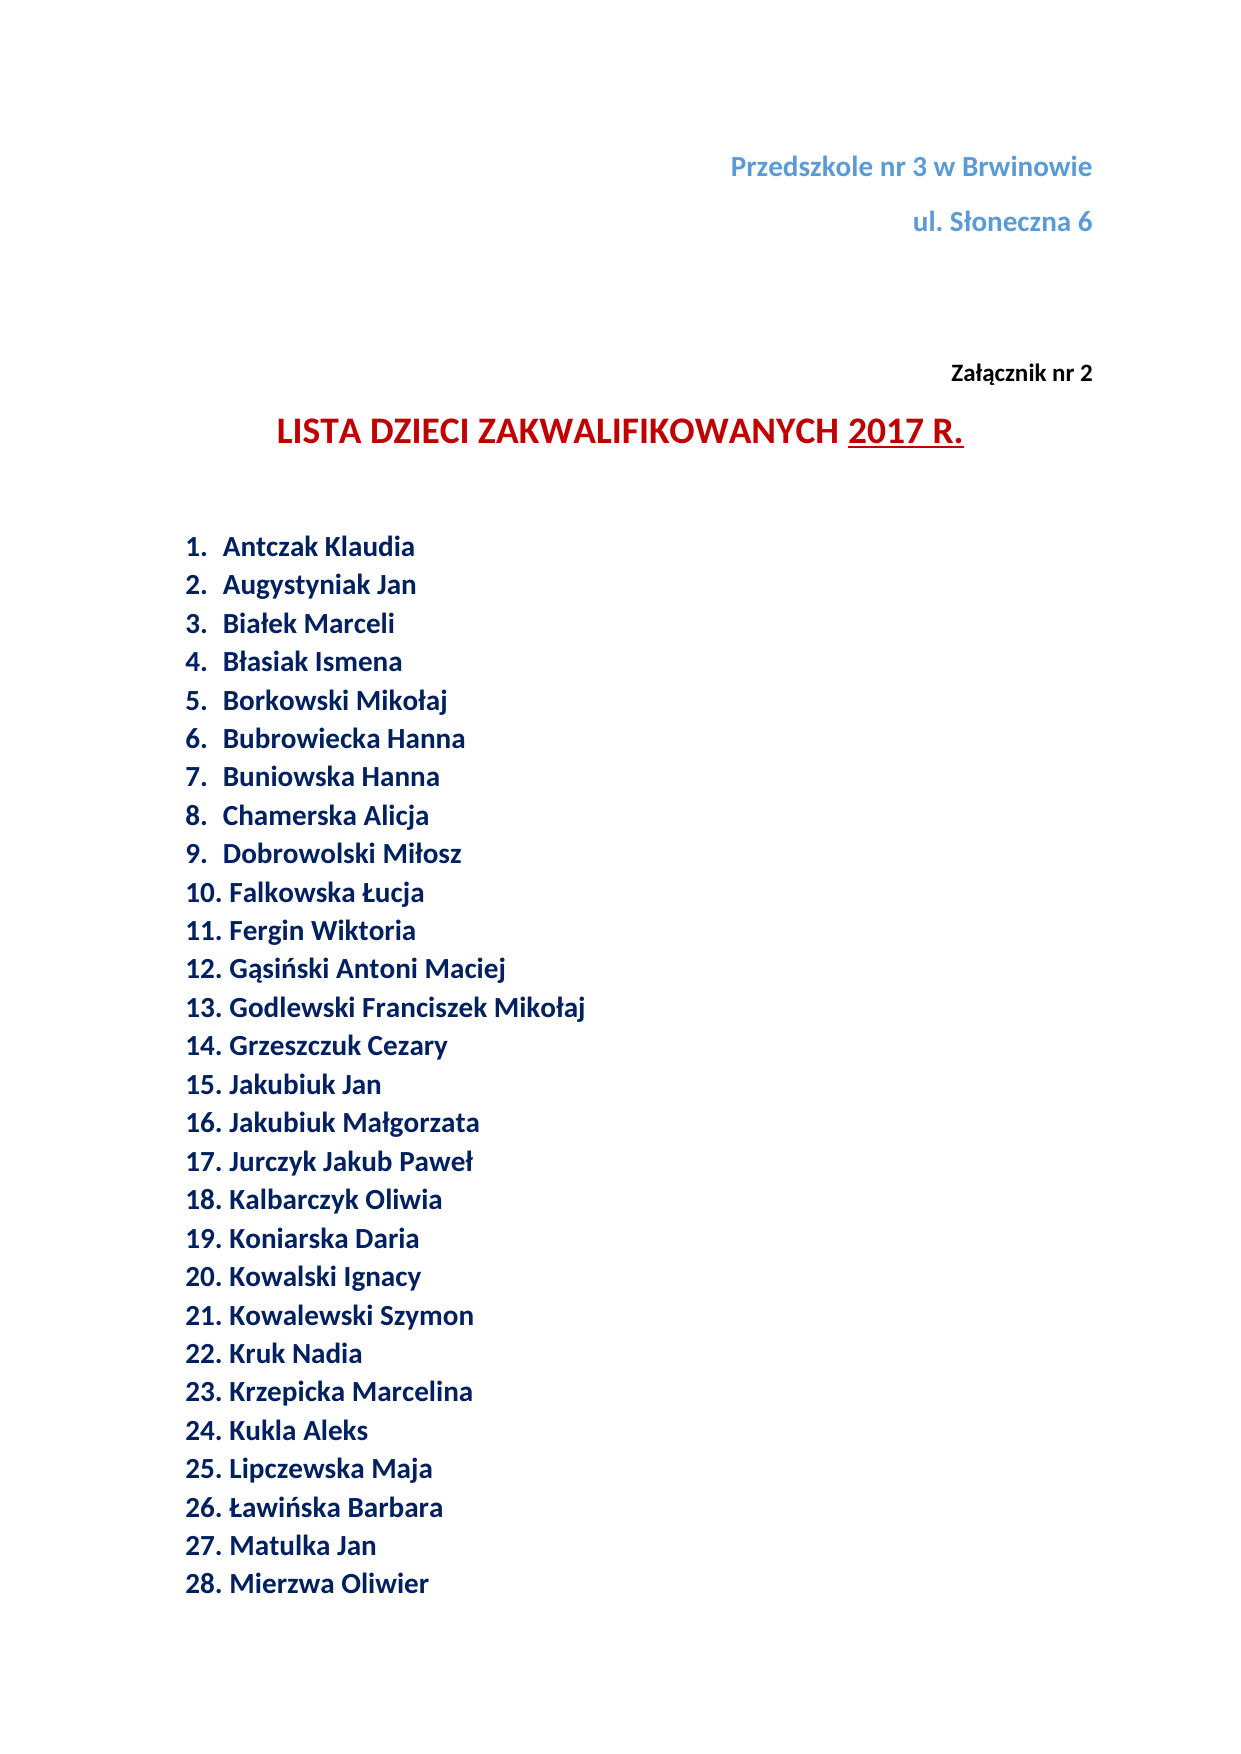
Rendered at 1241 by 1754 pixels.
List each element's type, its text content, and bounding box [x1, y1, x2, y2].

list Jakubiuk Jan [185, 1066, 1093, 1102]
list Koniarska Daria [185, 1220, 1093, 1255]
list Dobrowolski Miłosz [185, 835, 1093, 871]
list Grzeszczuk Cezary [185, 1027, 1093, 1063]
text ul. Słoneczna 6 [148, 203, 1093, 238]
list Borkowski Mikołaj [185, 682, 1093, 717]
list Chamerska Alicja [185, 797, 1093, 832]
list Lipczewska Maja [185, 1450, 1093, 1486]
list Matulka Jan [185, 1527, 1093, 1563]
list Jakubiuk Małgorzata [185, 1104, 1093, 1140]
list Gąsiński Antoni Maciej [185, 951, 1093, 986]
list Kalbarczyk Oliwia [185, 1181, 1093, 1217]
list Jurczyk Jakub Paweł [185, 1143, 1093, 1178]
list Godlewski Franciszek Mikołaj [185, 989, 1093, 1025]
list Kruk Nadia [185, 1335, 1093, 1371]
list Błasiak Ismena [185, 643, 1093, 679]
list Kukla Aleks [185, 1412, 1093, 1447]
list Bubrowiecka Hanna [185, 720, 1093, 756]
text Przedszkole nr 3 w Brwinowie [148, 148, 1093, 183]
list Antczak Klaudia [185, 528, 1093, 563]
text LISTA DZIECI ZAKWALIFIKOWANYCH 2017 R. [148, 407, 1093, 452]
list Falkowska Łucja [185, 874, 1093, 909]
text Załącznik nr 2 [148, 357, 1093, 387]
list Mierzwa Oliwier [185, 1566, 1093, 1601]
list Buniowska Hanna [185, 758, 1093, 794]
list Kowalski Ignacy [185, 1258, 1093, 1294]
list Kowalewski Szymon [185, 1297, 1093, 1332]
list Białek Marceli [185, 605, 1093, 640]
list Fergin Wiktoria [185, 912, 1093, 948]
list Ławińska Barbara [185, 1489, 1093, 1524]
list Augystyniak Jan [185, 566, 1093, 602]
list Krzepicka Marcelina [185, 1373, 1093, 1409]
